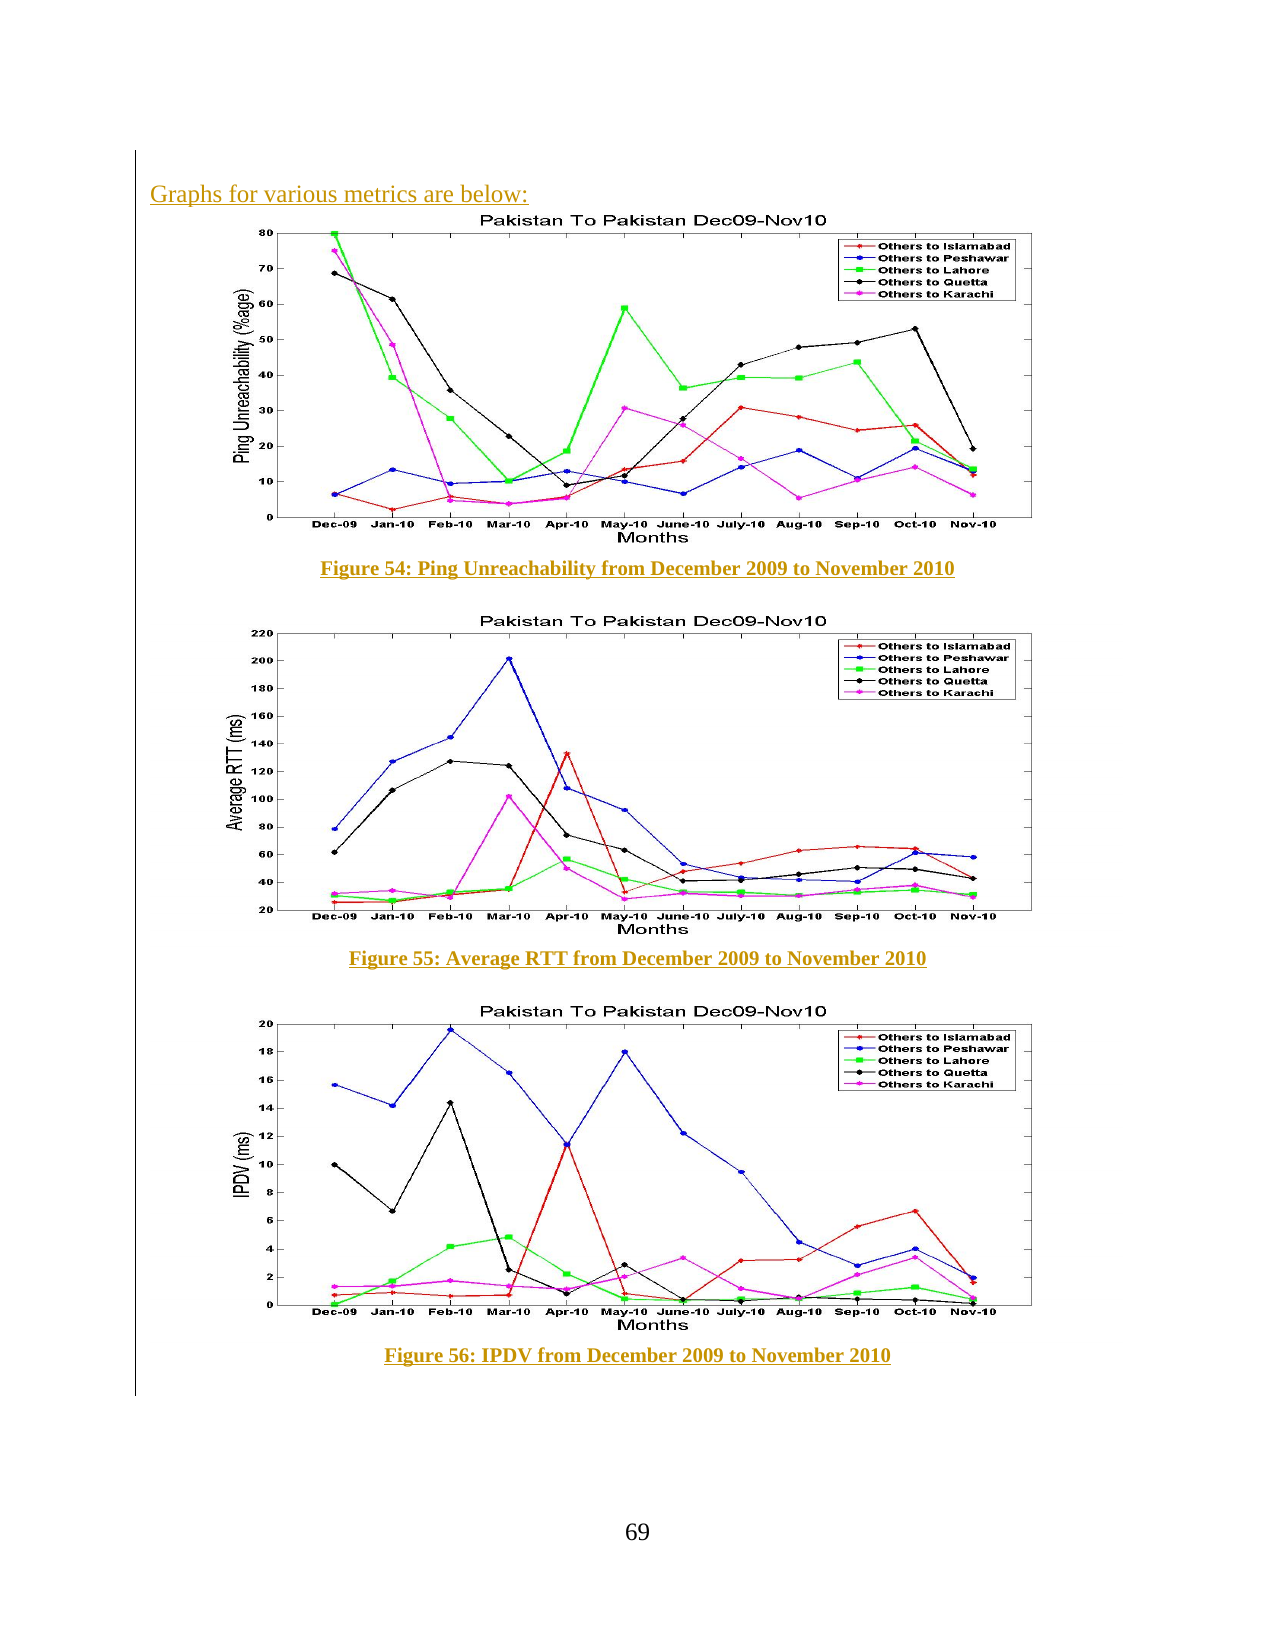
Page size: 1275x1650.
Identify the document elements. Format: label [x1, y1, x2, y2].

picture [150, 608, 1124, 947]
picture [150, 207, 1124, 556]
picture [150, 999, 1124, 1343]
